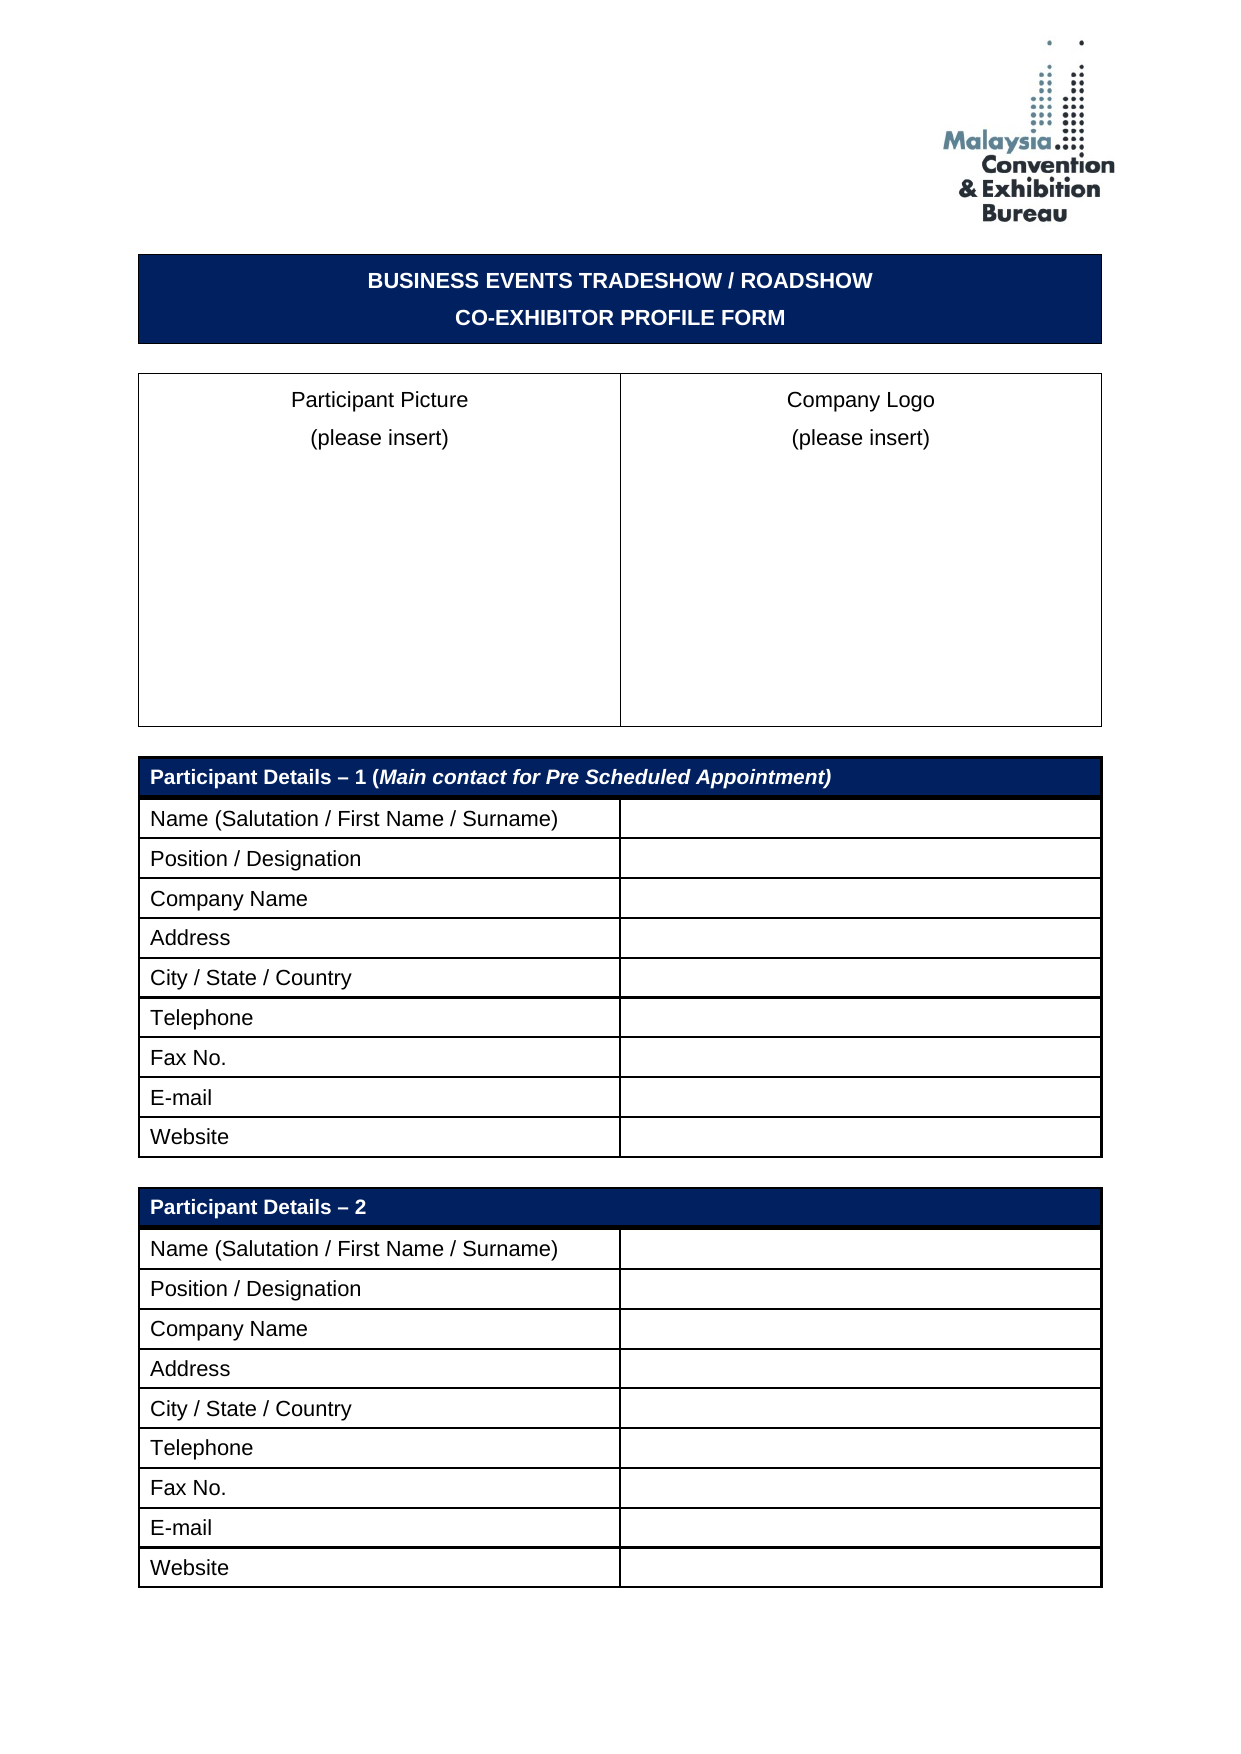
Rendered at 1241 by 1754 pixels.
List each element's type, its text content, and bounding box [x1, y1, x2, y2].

table_cell Fax No. [140, 1469, 619, 1507]
table_cell Website [140, 1118, 619, 1156]
table_cell [621, 959, 1100, 996]
table_cell Telephone [140, 999, 619, 1036]
table_cell [621, 1078, 1100, 1116]
picture [867, 0, 1118, 236]
table_cell Position / Designation [140, 839, 619, 877]
table_cell [621, 1038, 1100, 1076]
table_cell [621, 1469, 1100, 1507]
table_cell [621, 1350, 1100, 1387]
table_cell [621, 1270, 1100, 1308]
table_cell [621, 919, 1100, 957]
table_cell Telephone [140, 1429, 619, 1467]
table_cell Company Name [140, 1310, 619, 1347]
table_cell Position / Designation [140, 1270, 619, 1308]
table_header Participant Picture (please insert) [139, 374, 620, 726]
table_cell City / State / Country [140, 959, 619, 996]
table_cell Company Name [140, 879, 619, 917]
table_header Participant Details – 2 [140, 1189, 1100, 1225]
table_cell [621, 800, 1100, 837]
table_cell Name (Salutation / First Name / Surname) [140, 800, 619, 837]
table_cell Name (Salutation / First Name / Surname) [140, 1230, 619, 1268]
table_cell E-mail [140, 1078, 619, 1116]
table_cell [621, 879, 1100, 917]
table_cell [621, 1389, 1100, 1427]
table_cell [621, 1429, 1100, 1467]
table_cell [621, 1509, 1100, 1546]
table_header Company Logo (please insert) [621, 374, 1101, 726]
table_cell [621, 1230, 1100, 1268]
table_cell Website [140, 1549, 619, 1586]
table_cell [621, 1118, 1100, 1156]
table_cell [621, 839, 1100, 877]
table_cell Address [140, 919, 619, 957]
table_cell Address [140, 1350, 619, 1387]
table_header BUSINESS EVENTS TRADESHOW / ROADSHOW CO-EXHIBITOR PROFILE FORM [139, 255, 1101, 343]
table_header Participant Details – 1 (Main contact for Pre Scheduled Appointment) [140, 759, 1100, 795]
table_cell City / State / Country [140, 1389, 619, 1427]
table_cell [621, 999, 1100, 1036]
table_cell [621, 1549, 1100, 1586]
table_cell [621, 1310, 1100, 1347]
table_cell E-mail [140, 1509, 619, 1546]
table_cell Fax No. [140, 1038, 619, 1076]
